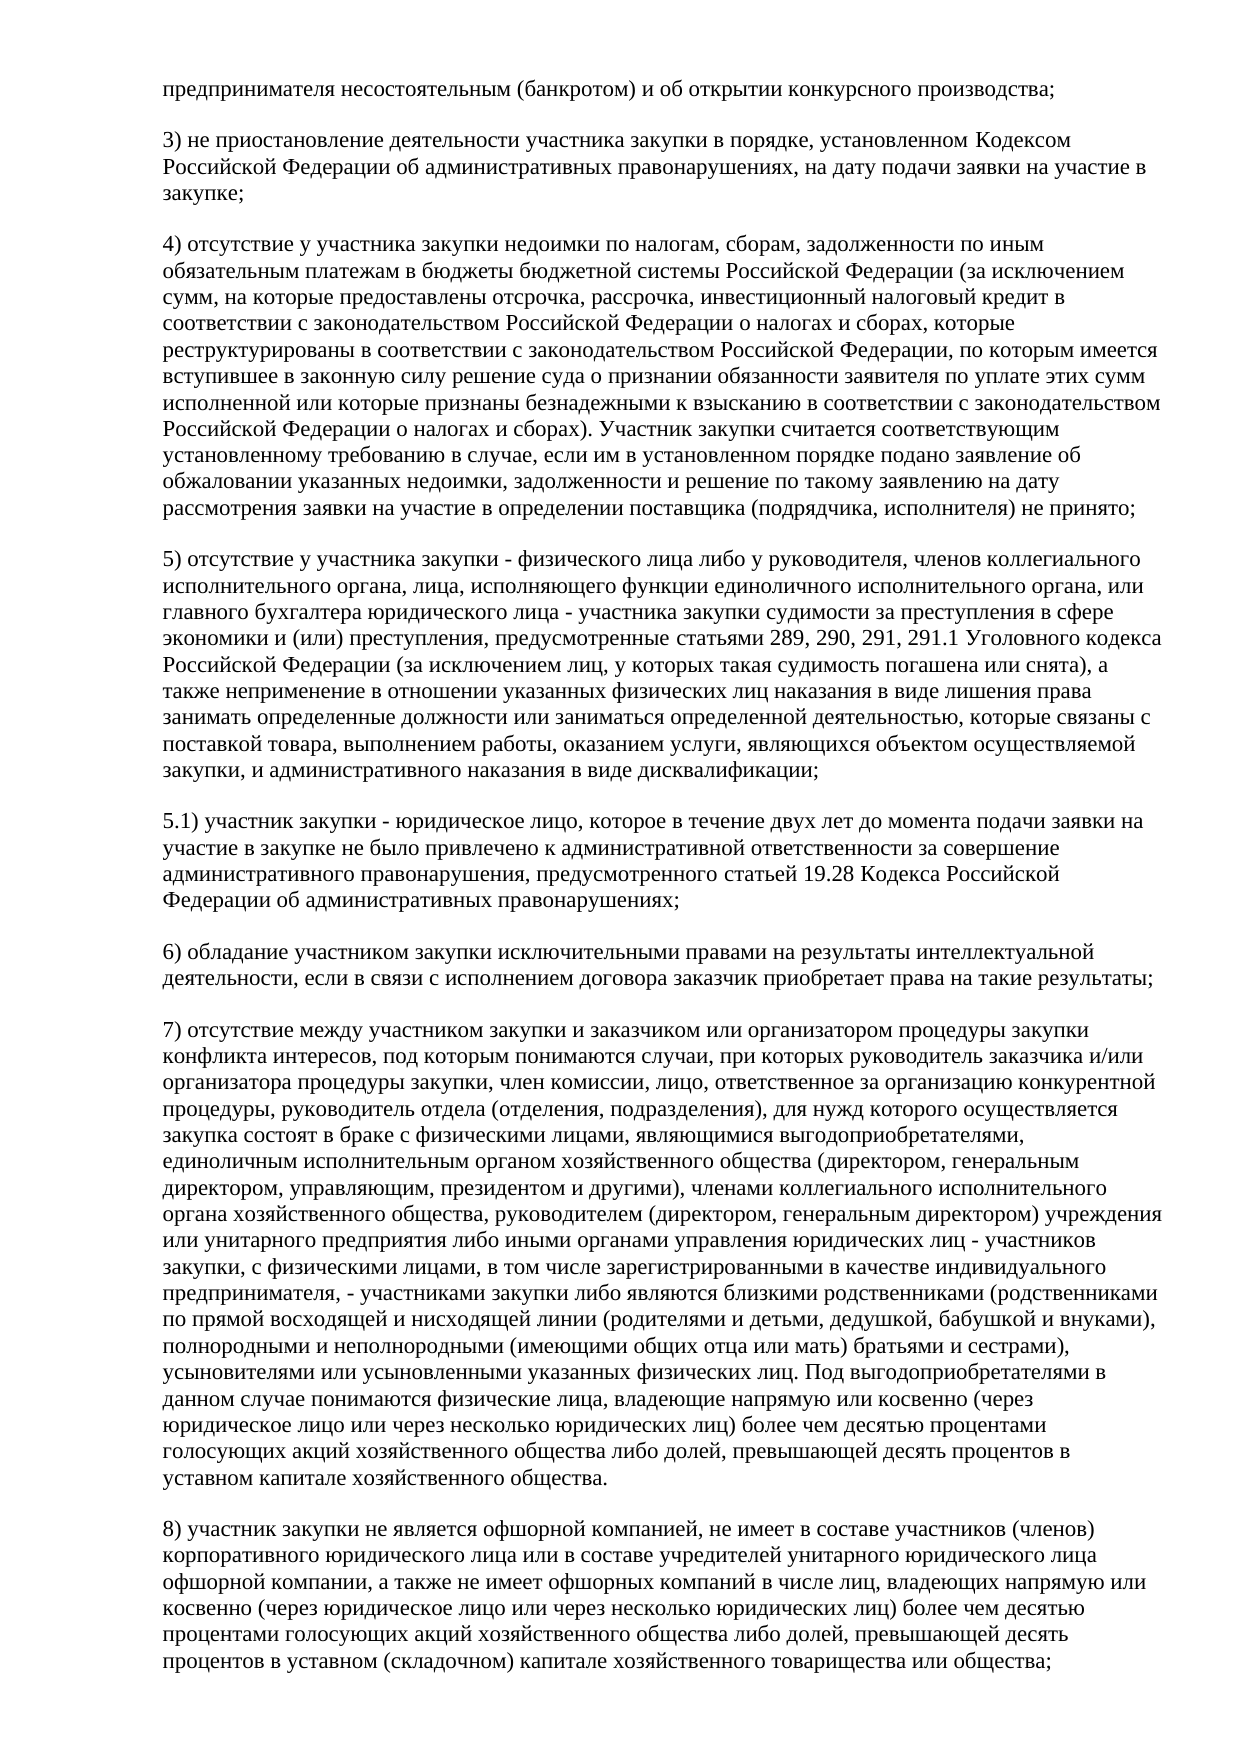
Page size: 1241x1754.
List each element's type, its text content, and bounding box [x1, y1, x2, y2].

text 3) не приостановление деятельности участника закупки в порядке, установленном Кодексом Российской Федерации об административных правонарушениях, на дату подачи заявки на участие в закупке; [162, 126, 1165, 205]
text 8) участник закупки не является офшорной компанией, не имеет в составе участников (членов) корпоративного юридического лица или в составе учредителей унитарного юридического лица офшорной компании, а также не имеет офшорных компаний в числе лиц, владеющих напрямую или косвенно (через юридическое лицо или через несколько юридических лиц) более чем десятью процентами голосующих акций хозяйственного общества либо долей, превышающей десять процентов в уставном (складочном) капитале хозяйственного товарищества или общества; [162, 1515, 1165, 1673]
text 6) обладание участником закупки исключительными правами на результаты интеллектуальной деятельности, если в связи с исполнением договора заказчик приобретает права на такие результаты; [162, 938, 1165, 991]
text 4) отсутствие у участника закупки недоимки по налогам, сборам, задолженности по иным обязательным платежам в бюджеты бюджетной системы Российской Федерации (за исключением сумм, на которые предоставлены отсрочка, рассрочка, инвестиционный налоговый кредит в соответствии с законодательством Российской Федерации о налогах и сборах, которые реструктурированы в соответствии с законодательством Российской Федерации, по которым имеется вступившее в законную силу решение суда о признании обязанности заявителя по уплате этих сумм исполненной или которые признаны безнадежными к взысканию в соответствии с законодательством Российской Федерации о налогах и сборах). Участник закупки считается соответствующим установленному требованию в случае, если им в установленном порядке подано заявление об обжаловании указанных недоимки, задолженности и решение по такому заявлению на дату рассмотрения заявки на участие в определении поставщика (подрядчика, исполнителя) не принято; [162, 230, 1165, 520]
text 7) отсутствие между участником закупки и заказчиком или организатором процедуры закупки конфликта интересов, под которым понимаются случаи, при которых руководитель заказчика и/или организатора процедуры закупки, член комиссии, лицо, ответственное за организацию конкурентной процедуры, руководитель отдела (отделения, подразделения), для нужд которого осуществляется закупка состоят в браке с физическими лицами, являющимися выгодоприобретателями, единоличным исполнительным органом хозяйственного общества (директором, генеральным директором, управляющим, президентом и другими), членами коллегиального исполнительного органа хозяйственного общества, руководителем (директором, генеральным директором) учреждения или унитарного предприятия либо иными органами управления юридических лиц - участников закупки, с физическими лицами, в том числе зарегистрированными в качестве индивидуального предпринимателя, - участниками закупки либо являются близкими родственниками (родственниками по прямой восходящей и нисходящей линии (родителями и детьми, дедушкой, бабушкой и внуками), полнородными и неполнородными (имеющими общих отца или мать) братьями и сестрами), усыновителями или усыновленными указанных физических лиц. Под выгодоприобретателями в данном случае понимаются физические лица, владеющие напрямую или косвенно (через юридическое лицо или через несколько юридических лиц) более чем десятью процентами голосующих акций хозяйственного общества либо долей, превышающей десять процентов в уставном капитале хозяйственного общества. [162, 1016, 1165, 1490]
text 5.1) участник закупки - юридическое лицо, которое в течение двух лет до момента подачи заявки на участие в закупке не было привлечено к административной ответственности за совершение административного правонарушения, предусмотренного статьей 19.28 Кодекса Российской Федерации об административных правонарушениях; [162, 807, 1165, 913]
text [162, 75, 1165, 101]
text 5) отсутствие у участника закупки - физического лица либо у руководителя, членов коллегиального исполнительного органа, лица, исполняющего функции единоличного исполнительного органа, или главного бухгалтера юридического лица - участника закупки судимости за преступления в сфере экономики и (или) преступления, предусмотренные статьями 289, 290, 291, 291.1 Уголовного кодекса Российской Федерации (за исключением лиц, у которых такая судимость погашена или снята), а также неприменение в отношении указанных физических лиц наказания в виде лишения права занимать определенные должности или заниматься определенной деятельностью, которые связаны с поставкой товара, выполнением работы, оказанием услуги, являющихся объектом осуществляемой закупки, и административного наказания в виде дисквалификации; [162, 545, 1165, 782]
